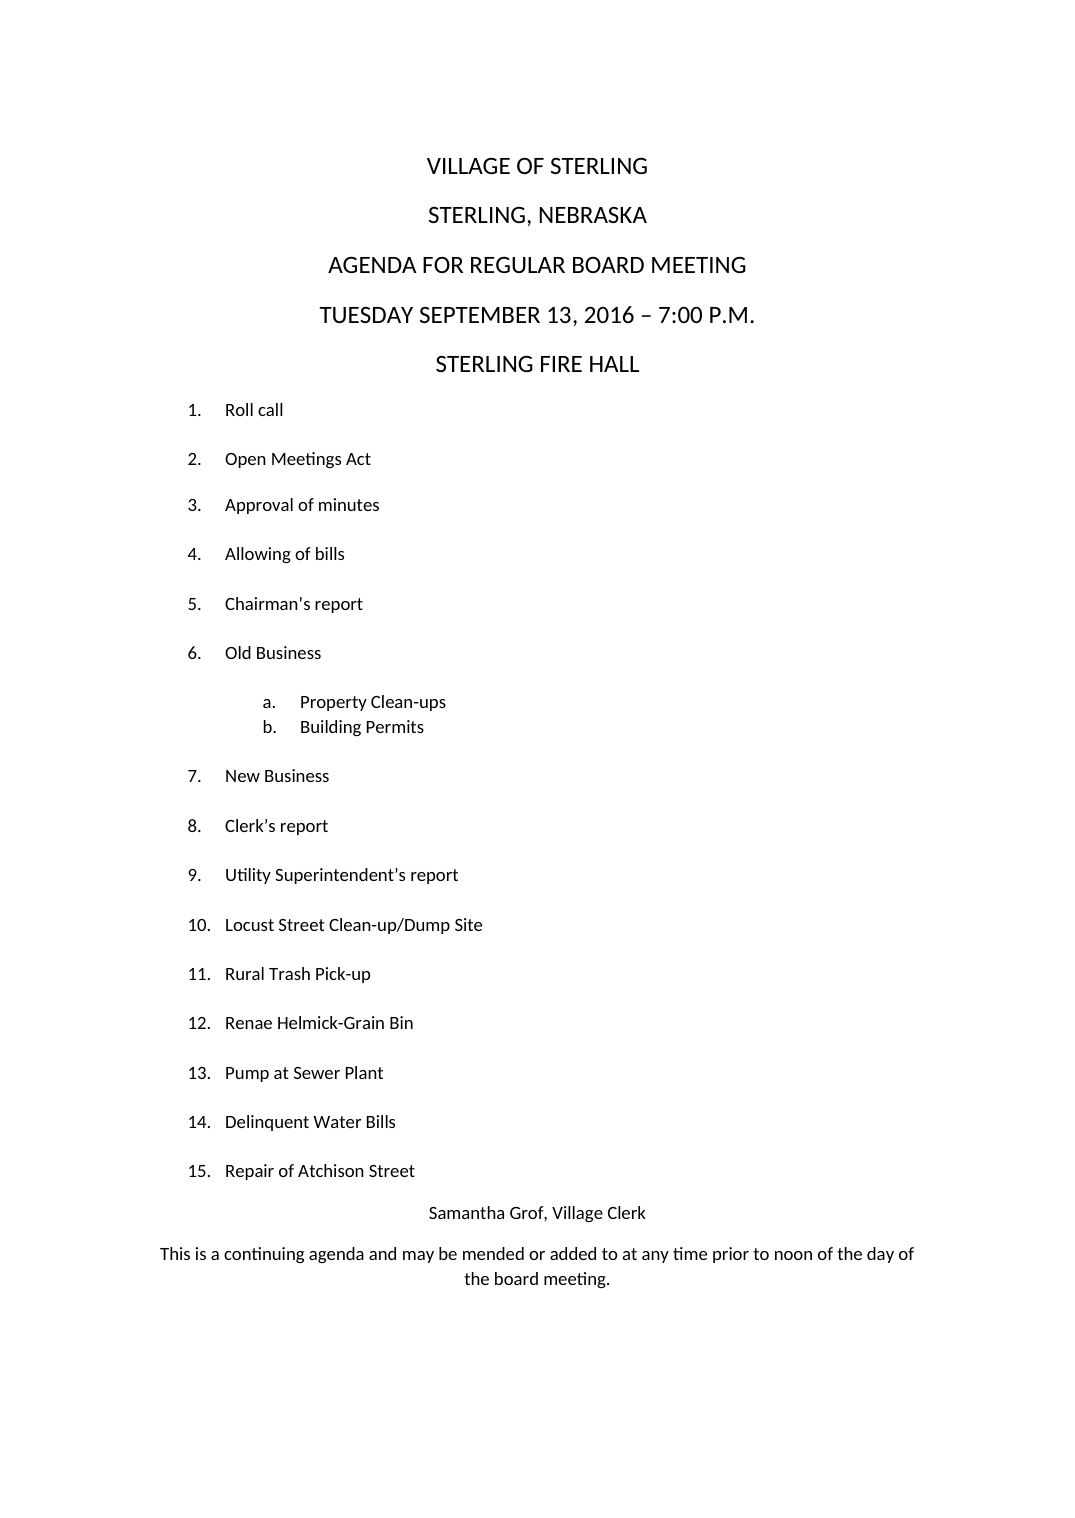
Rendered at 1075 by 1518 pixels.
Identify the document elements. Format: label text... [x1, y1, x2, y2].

text STERLING FIRE HALL [150, 348, 925, 379]
list Pump at Sewer Plant [187, 1061, 925, 1084]
text This is a continuing agenda and may be mended or added to at any time prior to noon of the day of the board meeting. [150, 1242, 925, 1290]
list Chairman’s report [187, 592, 925, 615]
list Utility Superintendent’s report [187, 863, 925, 886]
text AGENDA FOR REGULAR BOARD MEETING [150, 249, 925, 280]
text Samantha Grof, Village Clerk [150, 1201, 925, 1224]
text TUESDAY SEPTEMBER 13, 2016 – 7:00 P.M. [150, 299, 925, 329]
list Property Clean-ups [262, 691, 925, 713]
list Rural Trash Pick-up [187, 962, 925, 985]
list Delinquent Water Bills [187, 1110, 925, 1133]
list Roll call [187, 398, 925, 421]
list Old Business [187, 641, 925, 664]
list New Business [187, 765, 925, 788]
list Allowing of bills [187, 542, 925, 565]
list Repair of Atchison Street [187, 1160, 925, 1183]
list Approval of minutes [187, 493, 925, 516]
list Renae Helmick-Grain Bin [187, 1012, 925, 1034]
text STERLING, NEBRASKA [150, 199, 925, 230]
list Open Meetings Act [187, 447, 925, 470]
list Clerk’s report [187, 814, 925, 837]
text VILLAGE OF STERLING [150, 150, 925, 181]
list Building Permits [262, 715, 925, 738]
list Locust Street Clean-up/Dump Site [187, 913, 925, 936]
